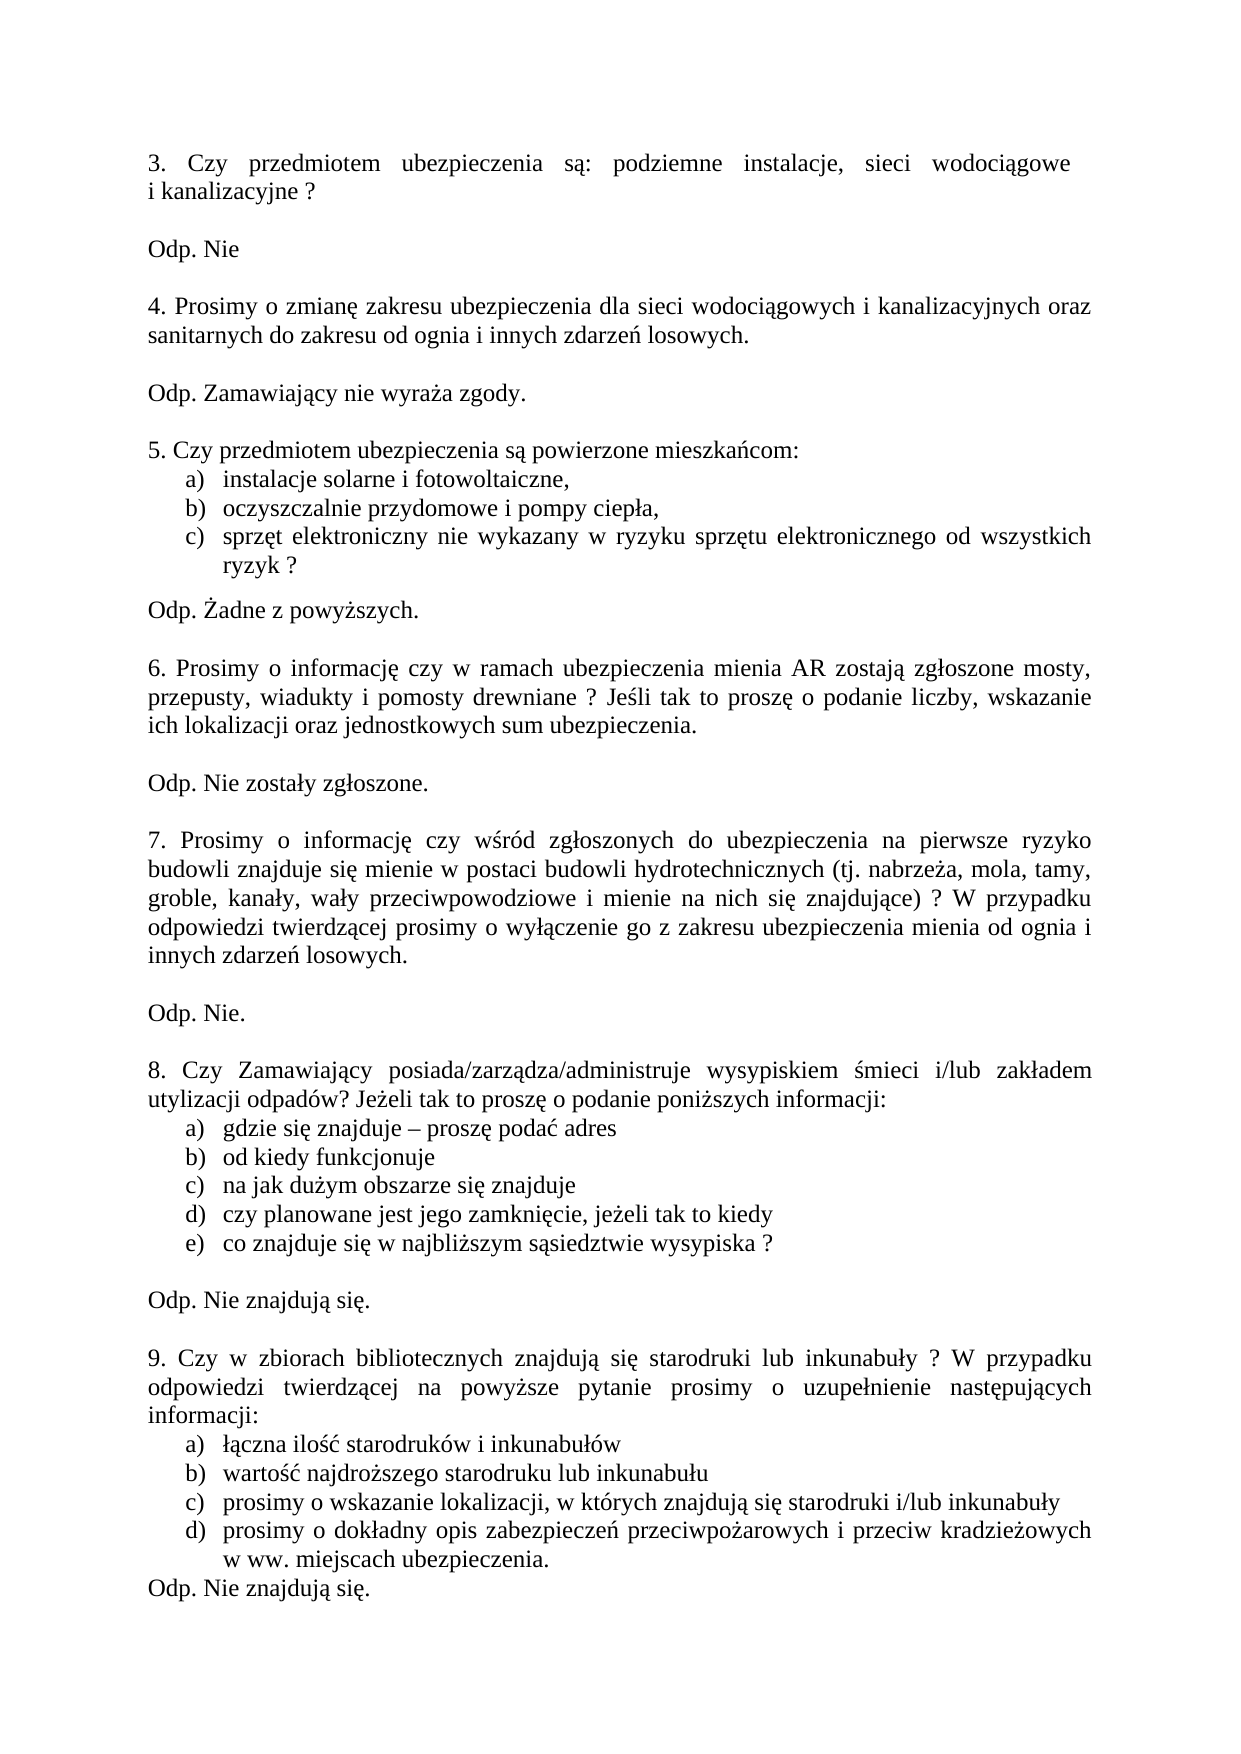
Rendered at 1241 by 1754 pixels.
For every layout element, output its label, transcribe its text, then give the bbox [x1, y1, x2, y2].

text 6. Prosimy o informację czy w ramach ubezpieczenia mienia AR zostają zgłoszone mosty, przepusty, wiadukty i pomosty drewniane ? Jeśli tak to proszę o podanie liczby, wskazanie ich lokalizacji oraz jednostkowych sum ubezpieczenia. [148, 653, 1093, 739]
list oczyszczalnie przydomowe i pompy ciepła, [185, 493, 1093, 521]
text Odp. Nie [148, 234, 1093, 263]
list instalacje solarne i fotowoltaiczne, [185, 464, 1093, 493]
text Odp. Żadne z powyższych. [148, 596, 1093, 624]
text Odp. Nie zostały zgłoszone. [148, 768, 1093, 797]
text Odp. Nie. [148, 998, 1093, 1027]
list na jak dużym obszarze się znajduje [185, 1171, 1093, 1199]
list od kiedy funkcjonuje [185, 1142, 1093, 1171]
list co znajduje się w najbliższym sąsiedztwie wysypiska ? [185, 1228, 1093, 1257]
text 4. Prosimy o zmianę zakresu ubezpieczenia dla sieci wodociągowych i kanalizacyjnych oraz sanitarnych do zakresu od ognia i innych zdarzeń losowych. [148, 291, 1093, 349]
text 5. Czy przedmiotem ubezpieczenia są powierzone mieszkańcom: [148, 435, 1093, 464]
text Odp. Nie znajdują się. [148, 1286, 1093, 1314]
list sprzęt elektroniczny nie wykazany w ryzyku sprzętu elektronicznego od wszystkich ryzyk ? [185, 521, 1093, 579]
list czy planowane jest jego zamknięcie, jeżeli tak to kiedy [185, 1199, 1093, 1228]
list gdzie się znajduje – proszę podać adres [185, 1113, 1093, 1142]
list prosimy o dokładny opis zabezpieczeń przeciwpożarowych i przeciw kradzieżowych w ww. miejscach ubezpieczenia. [185, 1516, 1093, 1573]
list prosimy o wskazanie lokalizacji, w których znajdują się starodruki i/lub inkunabuły [185, 1487, 1093, 1516]
list łączna ilość starodruków i inkunabułów [185, 1429, 1093, 1458]
text 8. Czy Zamawiający posiada/zarządza/administruje wysypiskiem śmieci i/lub zakładem utylizacji odpadów? Jeżeli tak to proszę o podanie poniższych informacji: [148, 1056, 1093, 1113]
text Odp. Zamawiający nie wyraża zgody. [148, 378, 1093, 406]
text Odp. Nie znajdują się. [148, 1573, 1093, 1602]
text 3. Czy przedmiotem ubezpieczenia są: podziemne instalacje, sieci wodociągowe i kanalizacyjne ? [148, 148, 1093, 205]
list wartość najdroższego starodruku lub inkunabułu [185, 1458, 1093, 1487]
text 7. Prosimy o informację czy wśród zgłoszonych do ubezpieczenia na pierwsze ryzyko budowli znajduje się mienie w postaci budowli hydrotechnicznych (tj. nabrzeża, mola, tamy, groble, kanały, wały przeciwpowodziowe i mienie na nich się znajdujące) ? W przypadku odpowiedzi twierdzącej prosimy o wyłączenie go z zakresu ubezpieczenia mienia od ognia i innych zdarzeń losowych. [148, 826, 1093, 969]
text 9. Czy w zbiorach bibliotecznych znajdują się starodruki lub inkunabuły ? W przypadku odpowiedzi twierdzącej na powyższe pytanie prosimy o uzupełnienie następujących informacji: [148, 1343, 1093, 1429]
